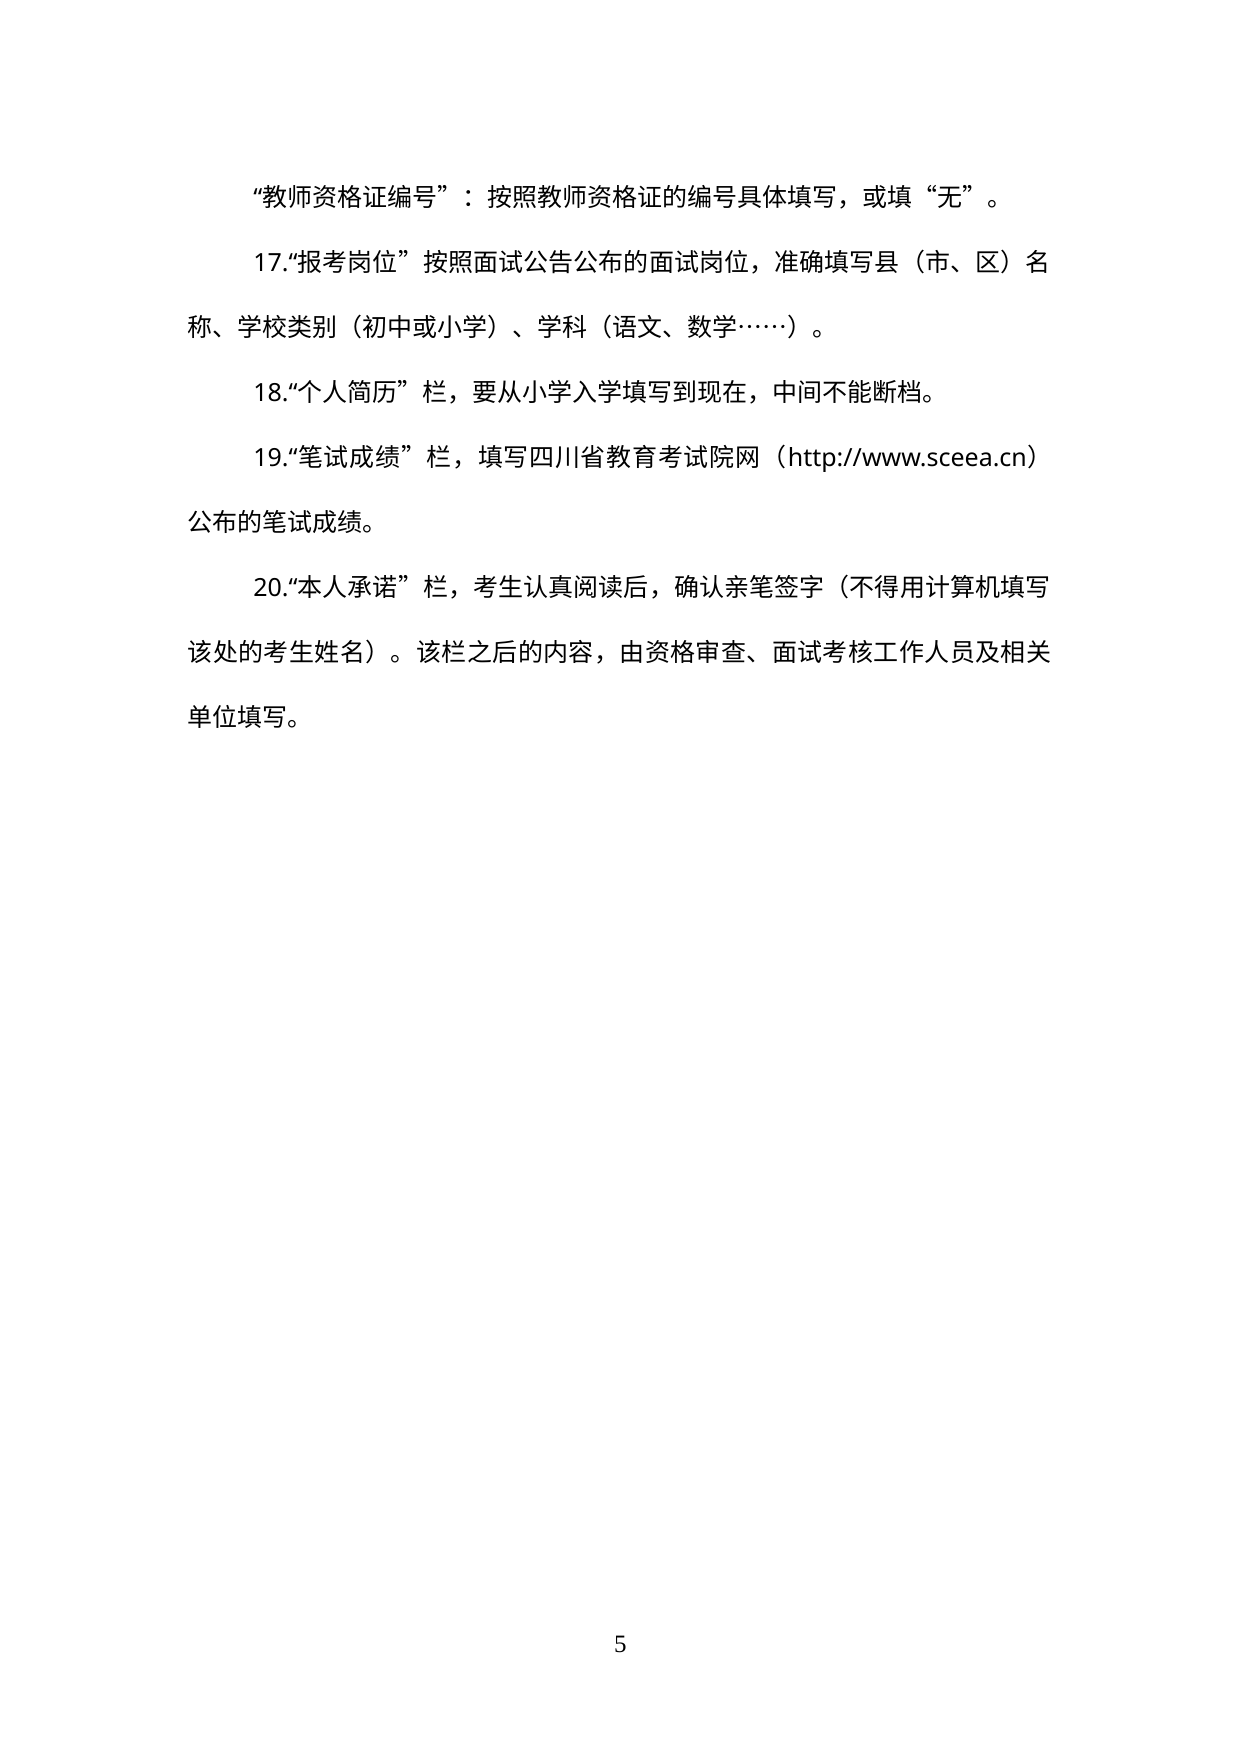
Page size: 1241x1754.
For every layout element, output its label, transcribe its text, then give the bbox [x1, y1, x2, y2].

text 18.“个人简历”栏，要从小学入学填写到现在，中间不能断档。 [187, 358, 1053, 423]
text “教师资格证编号”：按照教师资格证的编号具体填写，或填“无”。 [187, 163, 1053, 228]
text 17.“报考岗位”按照面试公告公布的面试岗位，准确填写县（市、区）名称、学校类别（初中或小学）、学科（语文、数学……）。 [187, 228, 1053, 358]
text 19.“笔试成绩”栏，填写四川省教育考试院网（http://www.sceea.cn）公布的笔试成绩。 [187, 423, 1053, 553]
text 20.“本人承诺”栏，考生认真阅读后，确认亲笔签字（不得用计算机填写该处的考生姓名）。该栏之后的内容，由资格审查、面试考核工作人员及相关单位填写。 [187, 553, 1053, 748]
